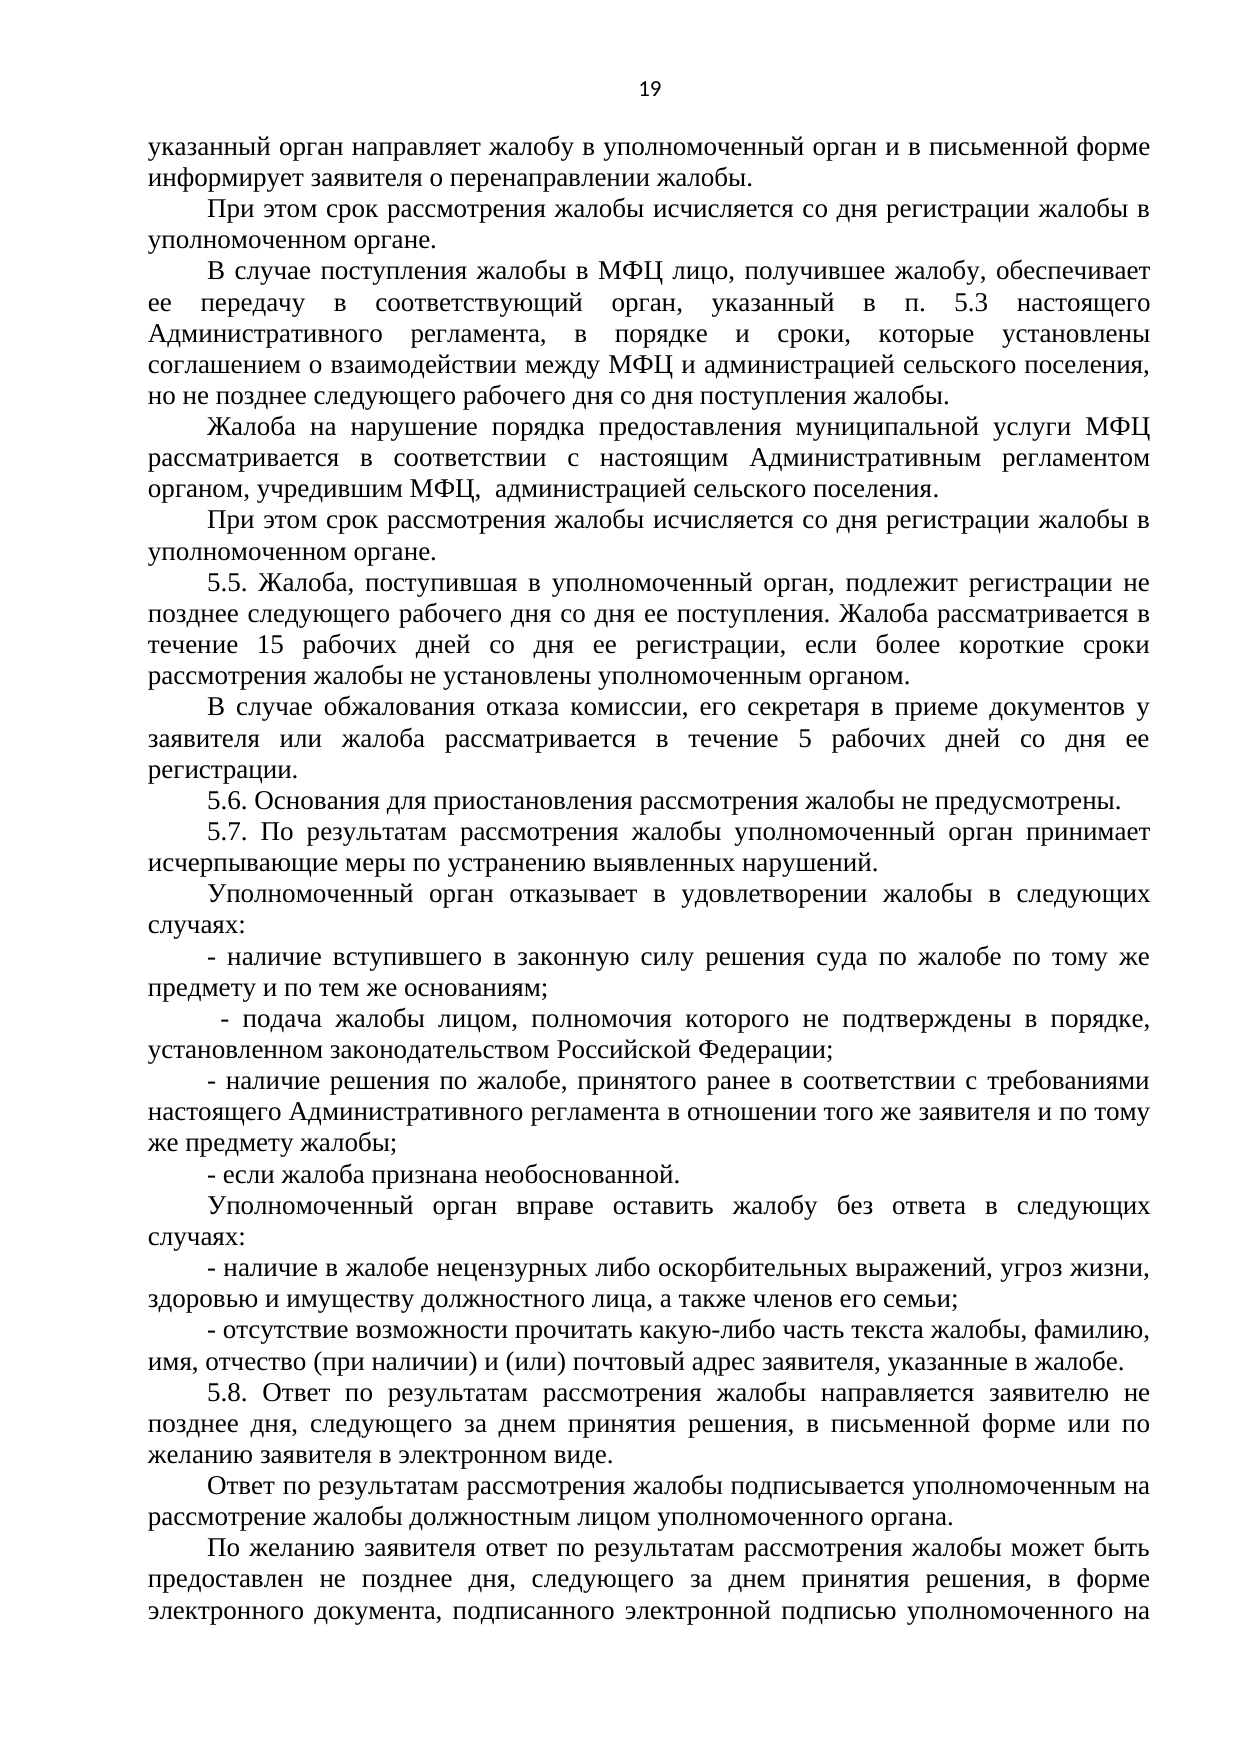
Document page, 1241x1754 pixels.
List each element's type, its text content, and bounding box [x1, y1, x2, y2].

text Жалоба на нарушение порядка предоставления муниципальной услуги МФЦ рассматривается в соответствии с настоящим Административным регламентом органом, учредившим МФЦ, администрацией сельского поселения. [148, 410, 1152, 504]
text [148, 1531, 1152, 1625]
text В случае обжалования отказа комиссии, его секретаря в приеме документов у заявителя или жалоба рассматривается в течение 5 рабочих дней со дня ее регистрации. [148, 691, 1152, 784]
text 5.8. Ответ по результатам рассмотрения жалобы направляется заявителю не позднее дня, следующего за днем принятия решения, в письменной форме или по желанию заявителя в электронном виде. [148, 1376, 1152, 1469]
text 5.6. Основания для приостановления рассмотрения жалобы не предусмотрены. [148, 784, 1152, 815]
text - подача жалобы лицом, полномочия которого не подтверждены в порядке, установленном законодательством Российской Федерации; [148, 1002, 1152, 1064]
text В случае поступления жалобы в МФЦ лицо, получившее жалобу, обеспечивает ее передачу в соответствующий орган, указанный в п. 5.3 настоящего Административного регламента, в порядке и сроки, которые установлены соглашением о взаимодействии между МФЦ и администрацией сельского поселения, но не позднее следующего рабочего дня со дня поступления жалобы. [148, 254, 1152, 410]
text Ответ по результатам рассмотрения жалобы подписывается уполномоченным на рассмотрение жалобы должностным лицом уполномоченного органа. [148, 1469, 1152, 1531]
text При этом срок рассмотрения жалобы исчисляется со дня регистрации жалобы в уполномоченном органе. [148, 192, 1152, 254]
text 5.5. Жалоба, поступившая в уполномоченный орган, подлежит регистрации не позднее следующего рабочего дня со дня ее поступления. Жалоба рассматривается в течение 15 рабочих дней со дня ее регистрации, если более короткие сроки рассмотрения жалобы не установлены уполномоченным органом. [148, 566, 1152, 691]
text - наличие решения по жалобе, принятого ранее в соответствии с требованиями настоящего Административного регламента в отношении того же заявителя и по тому же предмету жалобы; [148, 1064, 1152, 1158]
text - если жалоба признана необоснованной. [148, 1158, 1152, 1189]
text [148, 130, 1152, 192]
text Уполномоченный орган отказывает в удовлетворении жалобы в следующих случаях: [148, 877, 1152, 940]
text - наличие вступившего в законную силу решения суда по жалобе по тому же предмету и по тем же основаниям; [148, 940, 1152, 1002]
text - наличие в жалобе нецензурных либо оскорбительных выражений, угроз жизни, здоровью и имуществу должностного лица, а также членов его семьи; [148, 1251, 1152, 1313]
text 5.7. По результатам рассмотрения жалобы уполномоченный орган принимает исчерпывающие меры по устранению выявленных нарушений. [148, 815, 1152, 877]
text При этом срок рассмотрения жалобы исчисляется со дня регистрации жалобы в уполномоченном органе. [148, 504, 1152, 566]
text Уполномоченный орган вправе оставить жалобу без ответа в следующих случаях: [148, 1189, 1152, 1251]
text - отсутствие возможности прочитать какую-либо часть текста жалобы, фамилию, имя, отчество (при наличии) и (или) почтовый адрес заявителя, указанные в жалобе. [148, 1313, 1152, 1376]
